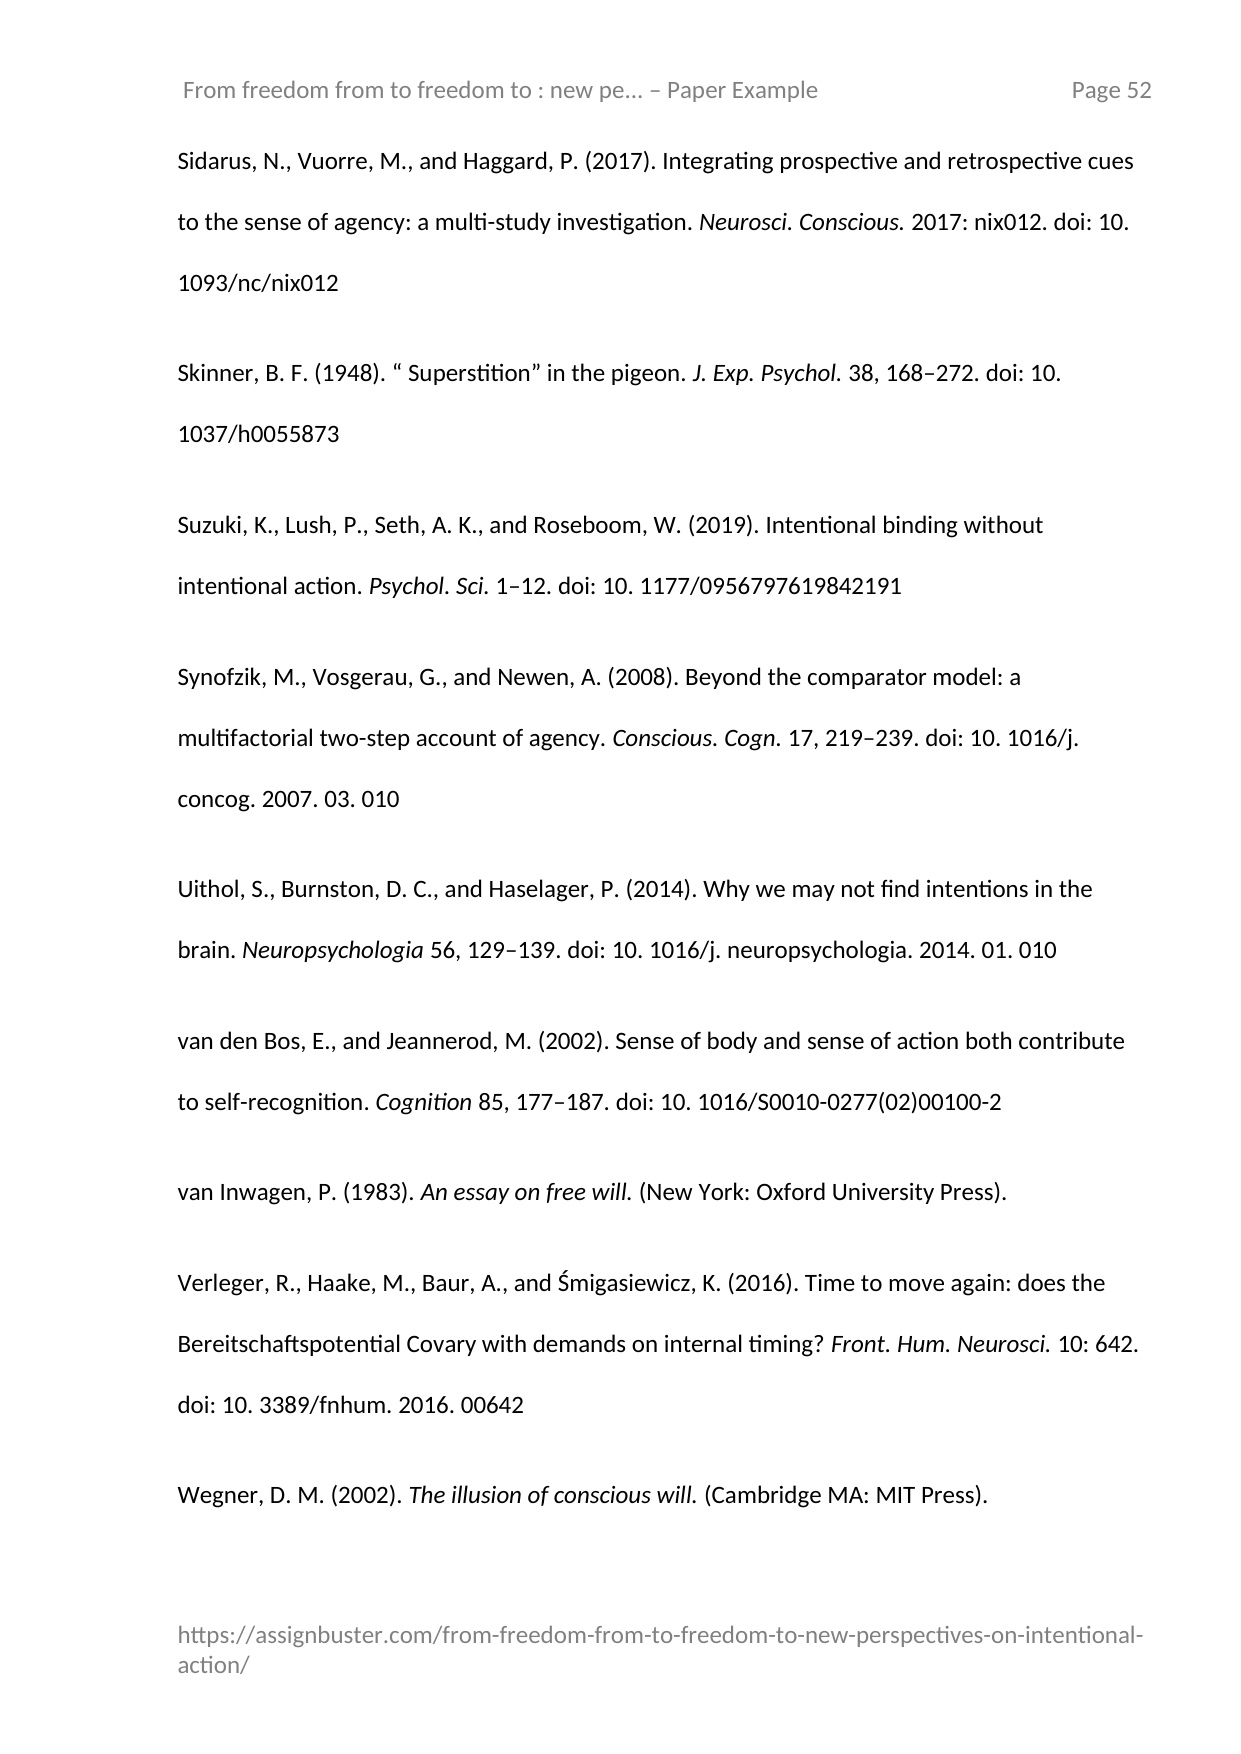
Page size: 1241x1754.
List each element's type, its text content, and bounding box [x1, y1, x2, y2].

text Synofzik, M., Vosgerau, G., and Newen, A. (2008). Beyond the comparator model: a multifactorial two-step account of agency. Conscious. Cogn. 17, 219–239. doi: 10. 1016/j. concog. 2007. 03. 010 [177, 661, 1152, 813]
text Verleger, R., Haake, M., Baur, A., and Śmigasiewicz, K. (2016). Time to move again: does the Bereitschaftspotential Covary with demands on internal timing? Front. Hum. Neurosci. 10: 642. doi: 10. 3389/fnhum. 2016. 00642 [177, 1267, 1152, 1419]
text van Inwagen, P. (1983). An essay on free will. (New York: Oxford University Press). [177, 1176, 1152, 1207]
text Skinner, B. F. (1948). “ Superstition” in the pigeon. J. Exp. Psychol. 38, 168–272. doi: 10. 1037/h0055873 [177, 358, 1152, 449]
text Wegner, D. M. (2002). The illusion of conscious will. (Cambridge MA: MIT Press). [177, 1479, 1152, 1510]
text Suzuki, K., Lush, P., Seth, A. K., and Roseboom, W. (2019). Intentional binding without intentional action. Psychol. Sci. 1–12. doi: 10. 1177/0956797619842191 [177, 509, 1152, 601]
text van den Bos, E., and Jeannerod, M. (2002). Sense of body and sense of action both contribute to self-recognition. Cognition 85, 177–187. doi: 10. 1016/S0010-0277(02)00100-2 [177, 1025, 1152, 1116]
text Uithol, S., Burnston, D. C., and Haselager, P. (2014). Why we may not find intentions in the brain. Neuropsychologia 56, 129–139. doi: 10. 1016/j. neuropsychologia. 2014. 01. 010 [177, 873, 1152, 965]
text Sidarus, N., Vuorre, M., and Haggard, P. (2017). Integrating prospective and retrospective cues to the sense of agency: a multi-study investigation. Neurosci. Conscious. 2017: nix012. doi: 10. 1093/nc/nix012 [177, 145, 1152, 298]
